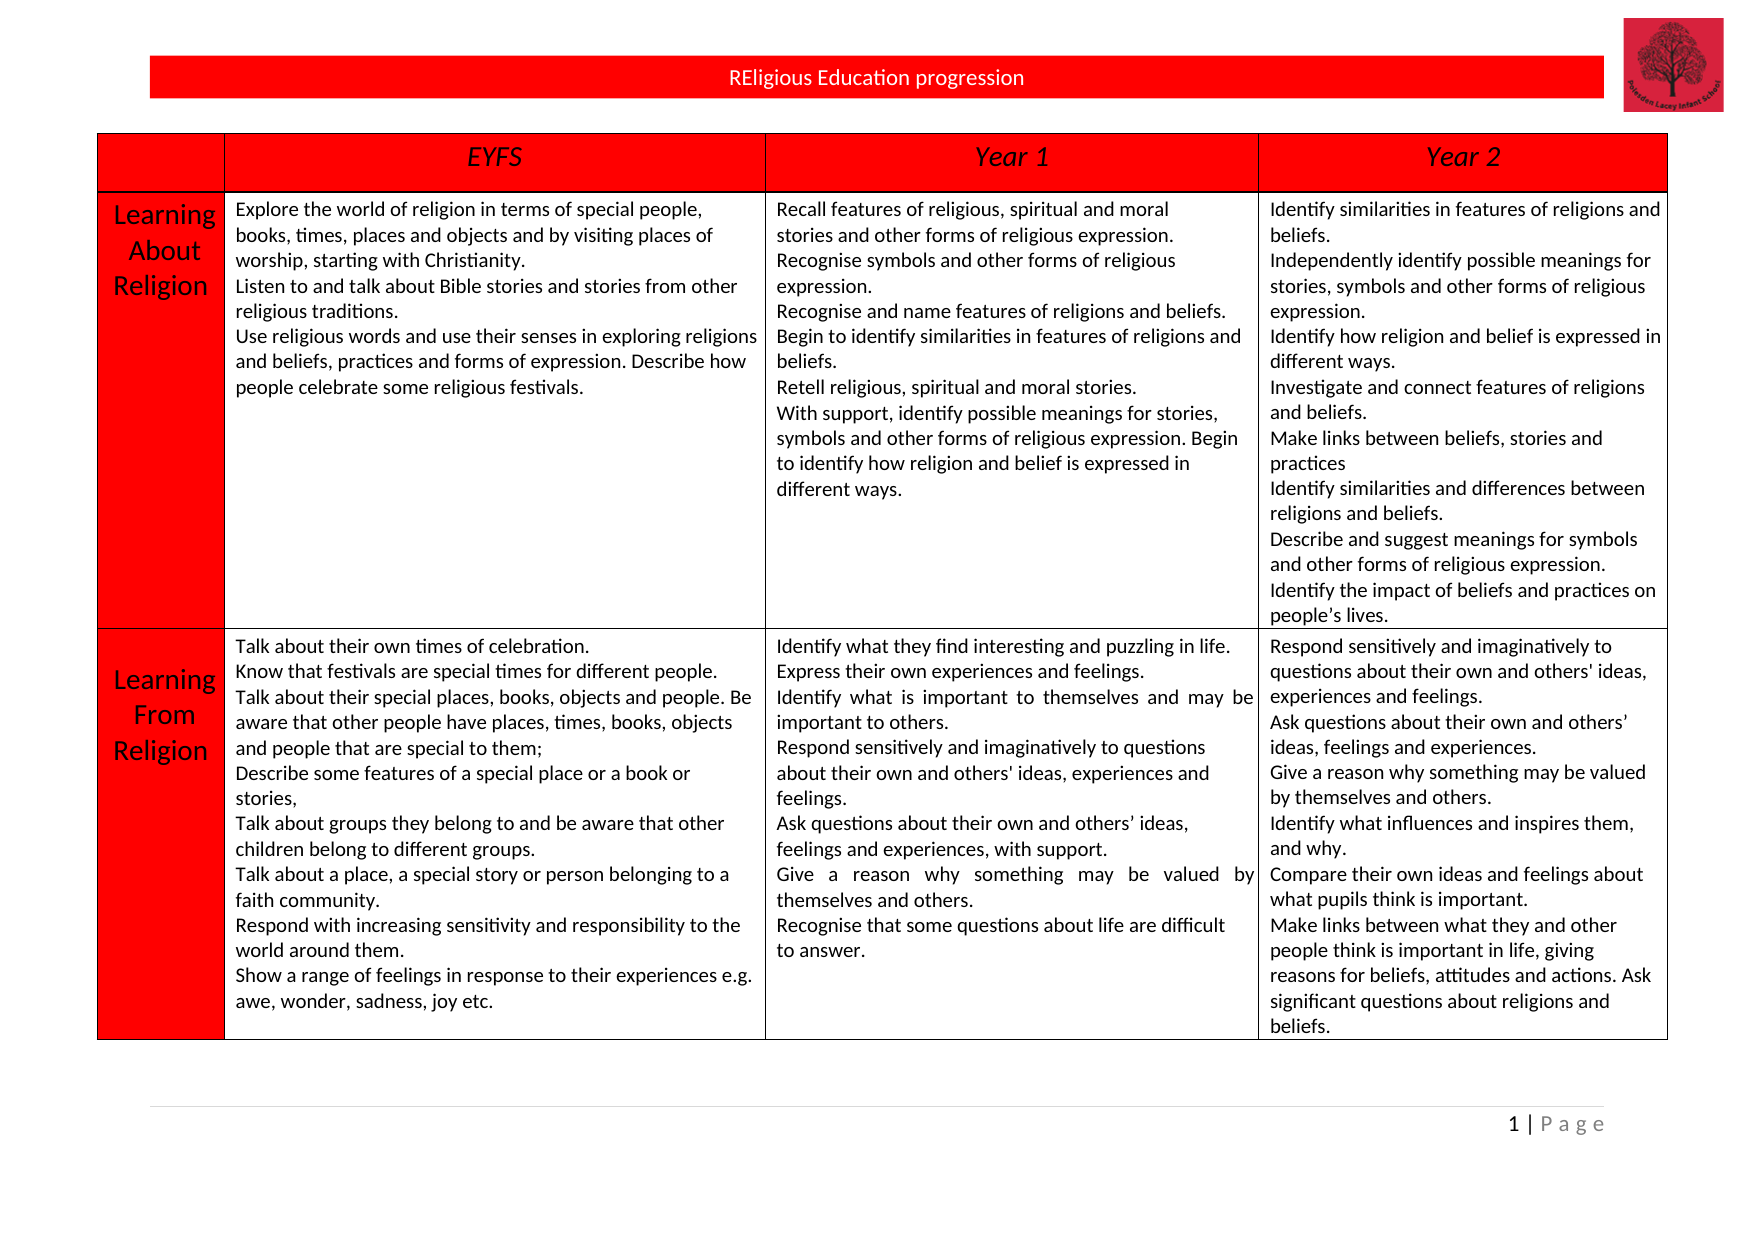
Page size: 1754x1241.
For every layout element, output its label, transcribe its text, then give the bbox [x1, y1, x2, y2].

table_cell Respond sensitively and imaginatively to questions about their own and others' ideas, experiences and feelings. Ask questions about their own and others’ ideas, feelings and experiences. Give a reason why something may be valued by themselves and others. Identify what influences and inspires them, and why. Compare their own ideas and feelings about what pupils think is important. Make links between what they and other people think is important in life, giving reasons for beliefs, attitudes and actions. Ask significant questions about religions and beliefs. [1259, 629, 1667, 1039]
picture [1623, 18, 1724, 112]
table_cell Recall features of religious, spiritual and moral stories and other forms of religious expression. Recognise symbols and other forms of religious expression. Recognise and name features of religions and beliefs. Begin to identify similarities in features of religions and beliefs. Retell religious, spiritual and moral stories. With support, identify possible meanings for stories, symbols and other forms of religious expression. Begin to identify how religion and belief is expressed in different ways. [766, 193, 1258, 628]
table_header [98, 134, 224, 191]
table_cell Talk about their own times of celebration. Know that festivals are special times for different people. Talk about their special places, books, objects and people. Be aware that other people have places, times, books, objects and people that are special to them; Describe some features of a special place or a book or stories, Talk about groups they belong to and be aware that other children belong to different groups. Talk about a place, a special story or person belonging to a faith community. Respond with increasing sensitivity and responsibility to the world around them. Show a range of feelings in response to their experiences e.g. awe, wonder, sadness, joy etc. [225, 629, 765, 1039]
table_cell Explore the world of religion in terms of special people, books, times, places and objects and by visiting places of worship, starting with Christianity. Listen to and talk about Bible stories and stories from other religious traditions. Use religious words and use their senses in exploring religions and beliefs, practices and forms of expression. Describe how people celebrate some religious festivals. [225, 193, 765, 628]
table_cell Learning About Religion [98, 193, 224, 628]
table_header Year 1 [766, 134, 1258, 191]
table_header Year 2 [1259, 134, 1667, 191]
table_header EYFS [225, 134, 765, 191]
table_cell Learning From Religion [98, 629, 224, 1039]
table_cell Identify similarities in features of religions and beliefs. Independently identify possible meanings for stories, symbols and other forms of religious expression. Identify how religion and belief is expressed in different ways. Investigate and connect features of religions and beliefs. Make links between beliefs, stories and practices Identify similarities and differences between religions and beliefs. Describe and suggest meanings for symbols and other forms of religious expression. Identify the impact of beliefs and practices on people’s lives. [1259, 193, 1667, 628]
table_cell Identify what they find interesting and puzzling in life. Express their own experiences and feelings. Identify what is important to themselves and may be important to others. Respond sensitively and imaginatively to questions about their own and others' ideas, experiences and feelings. Ask questions about their own and others’ ideas, feelings and experiences, with support. Give a reason why something may be valued by themselves and others. Recognise that some questions about life are difficult to answer. [766, 629, 1258, 1039]
